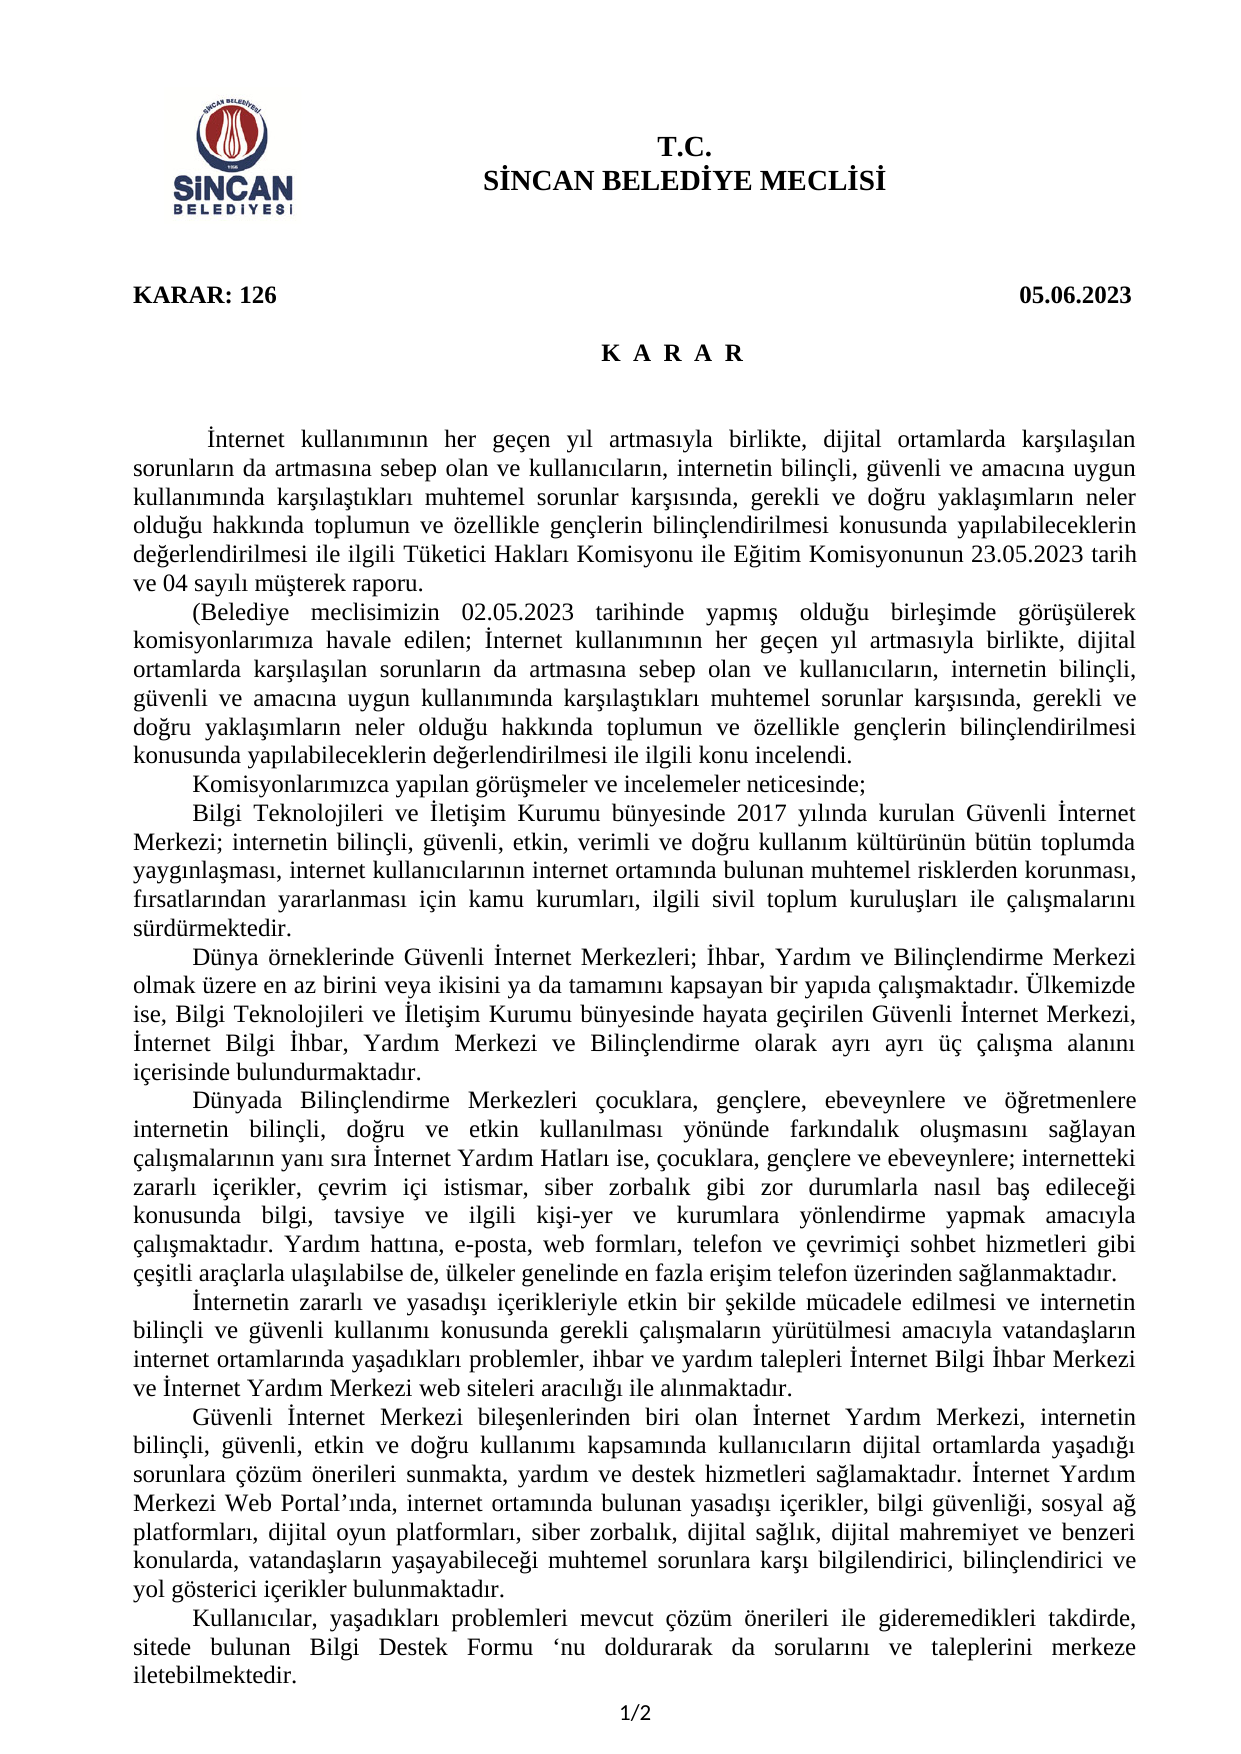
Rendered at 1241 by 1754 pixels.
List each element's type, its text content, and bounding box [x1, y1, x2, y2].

text İnternet kullanımının her geçen yıl artmasıyla birlikte, dijital ortamlarda karşılaşılan sorunların da artmasına sebep olan ve kullanıcıların, internetin bilinçli, güvenli ve amacına uygun kullanımında karşılaştıkları muhtemel sorunlar karşısında, gerekli ve doğru yaklaşımların neler olduğu hakkında toplumun ve özellikle gençlerin bilinçlendirilmesi konusunda yapılabileceklerin değerlendirilmesi ile ilgili Tüketici Hakları Komisyonu ile Eğitim Komisyonunun 23.05.2023 tarih ve 04 sayılı müşterek raporu. [133, 424, 1137, 597]
text K A R A R [133, 338, 1137, 367]
text Dünya örneklerinde Güvenli İnternet Merkezleri; İhbar, Yardım ve Bilinçlendirme Merkezi olmak üzere en az birini veya ikisini ya da tamamını kapsayan bir yapıda çalışmaktadır. Ülkemizde ise, Bilgi Teknolojileri ve İletişim Kurumu bünyesinde hayata geçirilen Güvenli İnternet Merkezi, İnternet Bilgi İhbar, Yardım Merkezi ve Bilinçlendirme olarak ayrı ayrı üç çalışma alanını içerisinde bulundurmaktadır. [133, 942, 1137, 1086]
text (Belediye meclisimizin 02.05.2023 tarihinde yapmış olduğu birleşimde görüşülerek komisyonlarımıza havale edilen; İnternet kullanımının her geçen yıl artmasıyla birlikte, dijital ortamlarda karşılaşılan sorunların da artmasına sebep olan ve kullanıcıların, internetin bilinçli, güvenli ve amacına uygun kullanımında karşılaştıkları muhtemel sorunlar karşısında, gerekli ve doğru yaklaşımların neler olduğu hakkında toplumun ve özellikle gençlerin bilinçlendirilmesi konusunda yapılabileceklerin değerlendirilmesi ile ilgili konu incelendi. [133, 597, 1137, 769]
text Dünyada Bilinçlendirme Merkezleri çocuklara, gençlere, ebeveynlere ve öğretmenlere internetin bilinçli, doğru ve etkin kullanılması yönünde farkındalık oluşmasını sağlayan çalışmalarının yanı sıra İnternet Yardım Hatları ise, çocuklara, gençlere ve ebeveynlere; internetteki zararlı içerikler, çevrim içi istismar, siber zorbalık gibi zor durumlarla nasıl baş edileceği konusunda bilgi, tavsiye ve ilgili kişi-yer ve kurumlara yönlendirme yapmak amacıyla çalışmaktadır. Yardım hattına, e-posta, web formları, telefon ve çevrimiçi sohbet hizmetleri gibi çeşitli araçlarla ulaşılabilse de, ülkeler genelinde en fazla erişim telefon üzerinden sağlanmaktadır. [133, 1086, 1137, 1287]
text İnternetin zararlı ve yasadışı içerikleriyle etkin bir şekilde mücadele edilmesi ve internetin bilinçli ve güvenli kullanımı konusunda gerekli çalışmaların yürütülmesi amacıyla vatandaşların internet ortamlarında yaşadıkları problemler, ihbar ve yardım talepleri İnternet Bilgi İhbar Merkezi ve İnternet Yardım Merkezi web siteleri aracılığı ile alınmaktadır. [133, 1287, 1137, 1402]
picture [164, 87, 302, 224]
text Güvenli İnternet Merkezi bileşenlerinden biri olan İnternet Yardım Merkezi, internetin bilinçli, güvenli, etkin ve doğru kullanımı kapsamında kullanıcıların dijital ortamlarda yaşadığı sorunlara çözüm önerileri sunmakta, yardım ve destek hizmetleri sağlamaktadır. İnternet Yardım Merkezi Web Portal’ında, internet ortamında bulunan yasadışı içerikler, bilgi güvenliği, sosyal ağ platformları, dijital oyun platformları, siber zorbalık, dijital sağlık, dijital mahremiyet ve benzeri konularda, vatandaşların yaşayabileceği muhtemel sorunlara karşı bilgilendirici, bilinçlendirici ve yol gösterici içerikler bulunmaktadır. [133, 1402, 1137, 1603]
text Komisyonlarımızca yapılan görüşmeler ve incelemeler neticesinde; [133, 769, 1137, 798]
text Bilgi Teknolojileri ve İletişim Kurumu bünyesinde 2017 yılında kurulan Güvenli İnternet Merkezi; internetin bilinçli, güvenli, etkin, verimli ve doğru kullanım kültürünün bütün toplumda yaygınlaşması, internet kullanıcılarının internet ortamında bulunan muhtemel risklerden korunması, fırsatlarından yararlanması için kamu kurumları, ilgili sivil toplum kuruluşları ile çalışmalarını sürdürmektedir. [133, 798, 1137, 942]
text Kullanıcılar, yaşadıkları problemleri mevcut çözüm önerileri ile gideremedikleri takdirde, sitede bulunan Bilgi Destek Formu ‘nu doldurarak da sorularını ve taleplerini merkeze iletebilmektedir. [133, 1603, 1137, 1689]
